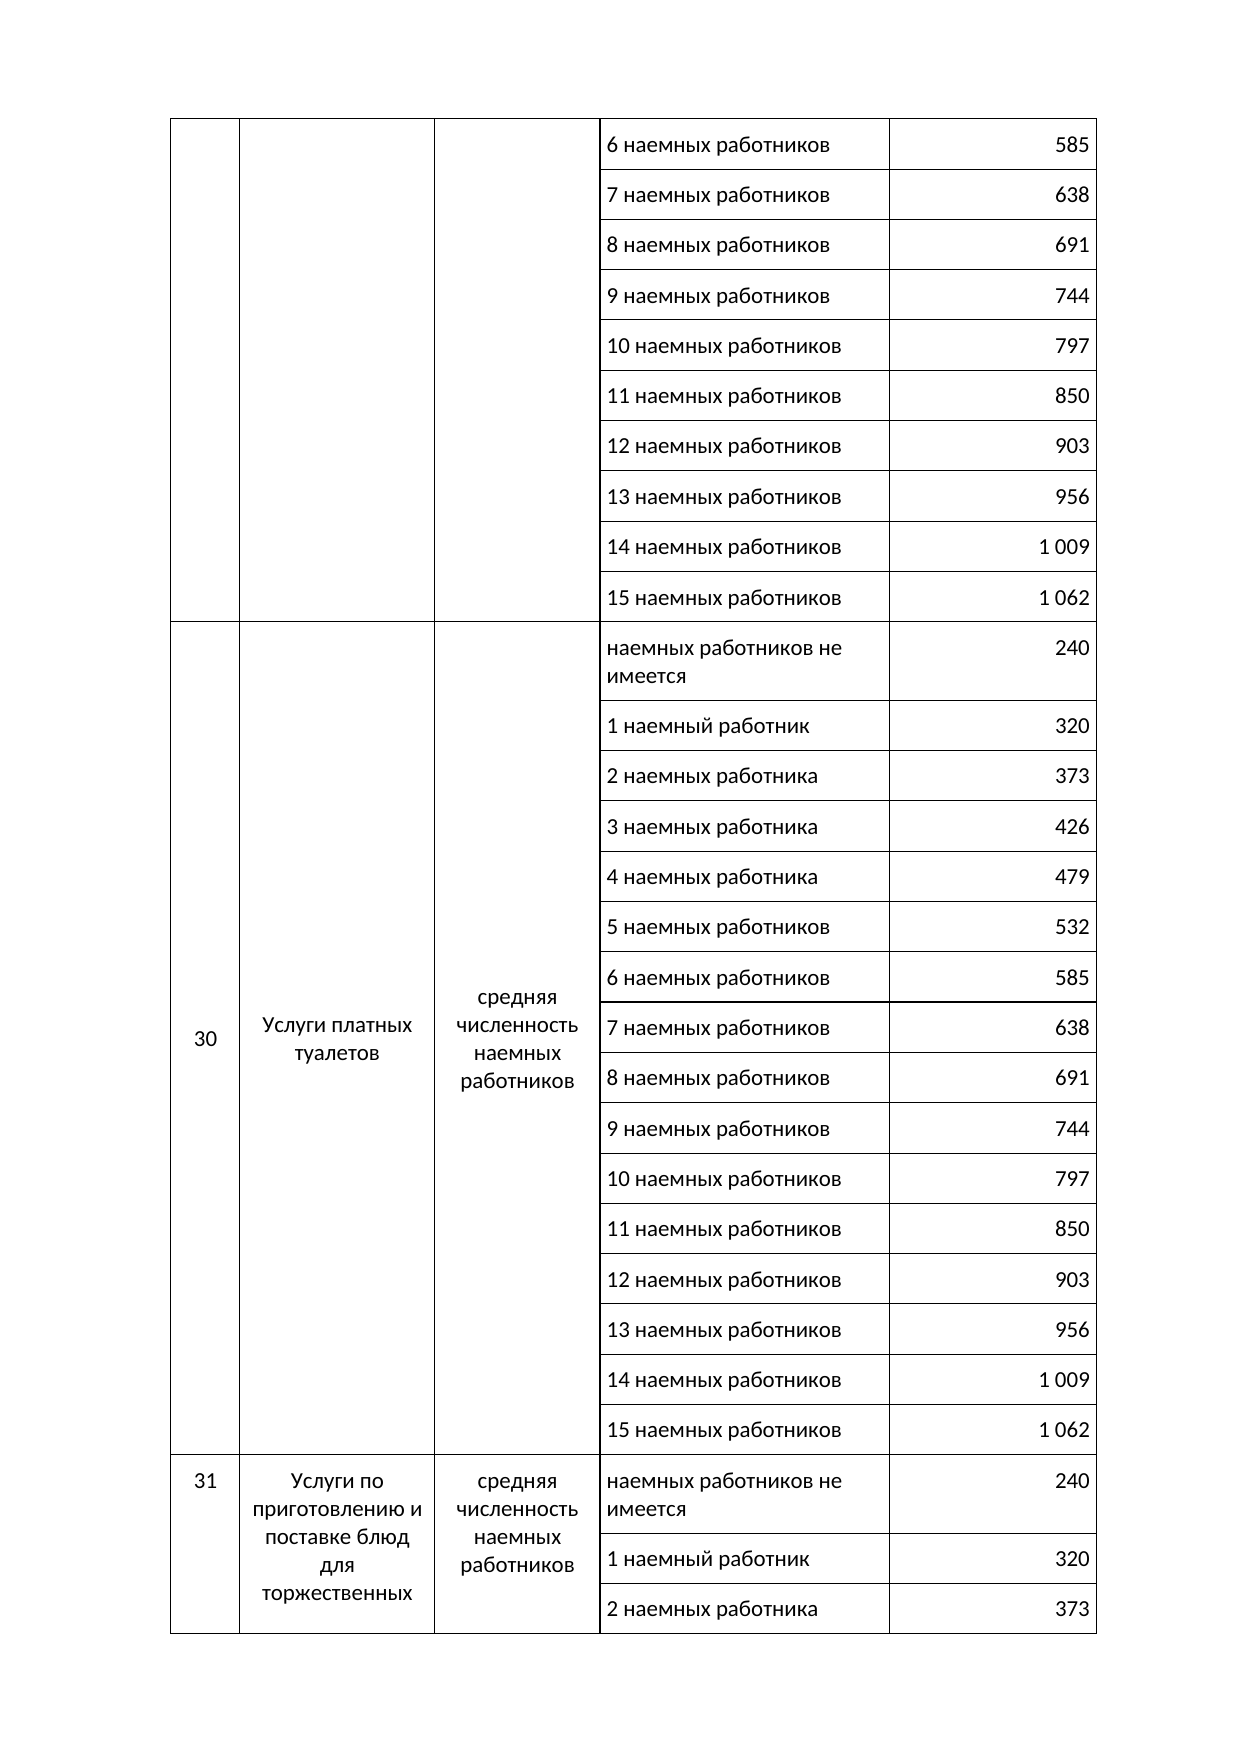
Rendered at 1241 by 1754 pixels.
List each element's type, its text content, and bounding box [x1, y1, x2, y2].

table_cell 31 [171, 1455, 239, 1633]
table_cell 15 наемных работников [601, 572, 889, 621]
table_cell 8 наемных работников [601, 1053, 889, 1102]
table_cell 6 наемных работников [601, 952, 889, 1001]
table_cell 13 наемных работников [601, 1304, 889, 1354]
table_cell 903 [890, 421, 1096, 470]
table_cell 956 [890, 471, 1096, 521]
table_cell 7 наемных работников [601, 1003, 889, 1052]
table_cell 240 [890, 1455, 1096, 1533]
table_cell 320 [890, 701, 1096, 750]
table_cell 373 [890, 751, 1096, 800]
table_cell 10 наемных работников [601, 1154, 889, 1203]
table_cell 1 наемный работник [601, 701, 889, 750]
table_cell 3 наемных работника [601, 801, 889, 851]
table_cell 532 [890, 902, 1096, 951]
table_cell 585 [890, 119, 1096, 168]
table_cell 6 наемных работников [601, 119, 889, 168]
table_cell 797 [890, 320, 1096, 370]
table_cell 9 наемных работников [601, 1103, 889, 1152]
table_cell 7 наемных работников [601, 170, 889, 219]
table_cell 320 [890, 1534, 1096, 1583]
table_cell 585 [890, 952, 1096, 1001]
table_cell средняя численность наемных работников [435, 622, 599, 1454]
table_cell 1 009 [890, 522, 1096, 571]
table_cell Услуги платных туалетов [240, 622, 434, 1454]
table_cell 9 наемных работников [601, 270, 889, 319]
table_cell 1 009 [890, 1355, 1096, 1404]
table_cell 11 наемных работников [601, 371, 889, 420]
table_cell 744 [890, 1103, 1096, 1152]
table_cell наемных работников не имеется [601, 622, 889, 699]
table_cell 638 [890, 1003, 1096, 1052]
table_cell 2 наемных работника [601, 751, 889, 800]
table_cell наемных работников не имеется [601, 1455, 889, 1533]
table_cell 30 [171, 622, 239, 1454]
table_cell 850 [890, 371, 1096, 420]
table_cell 797 [890, 1154, 1096, 1203]
table_cell 1 062 [890, 1405, 1096, 1454]
table_cell 12 наемных работников [601, 421, 889, 470]
table_cell 12 наемных работников [601, 1254, 889, 1303]
table_cell средняя численность наемных работников [435, 1455, 599, 1633]
table_cell 2 наемных работника [601, 1584, 889, 1633]
table_cell 4 наемных работника [601, 852, 889, 901]
table_cell 1 наемный работник [601, 1534, 889, 1583]
table_cell 956 [890, 1304, 1096, 1354]
table_cell 14 наемных работников [601, 522, 889, 571]
table_cell 15 наемных работников [601, 1405, 889, 1454]
table_cell Услуги по приготовлению и поставке блюд для торжественных мероприятий или иных событий [240, 1455, 434, 1633]
table_cell 479 [890, 852, 1096, 901]
table_cell 240 [890, 622, 1096, 699]
table_cell 691 [890, 1053, 1096, 1102]
table_cell 10 наемных работников [601, 320, 889, 370]
table_cell 13 наемных работников [601, 471, 889, 521]
table_cell 426 [890, 801, 1096, 851]
table_cell 11 наемных работников [601, 1204, 889, 1253]
table_cell 850 [890, 1204, 1096, 1253]
table_cell 744 [890, 270, 1096, 319]
table_cell 903 [890, 1254, 1096, 1303]
table_cell 373 [890, 1584, 1096, 1633]
table_cell 14 наемных работников [601, 1355, 889, 1404]
table_cell 691 [890, 220, 1096, 269]
table_cell 5 наемных работников [601, 902, 889, 951]
table_cell 638 [890, 170, 1096, 219]
table_cell 8 наемных работников [601, 220, 889, 269]
table_cell 1 062 [890, 572, 1096, 621]
